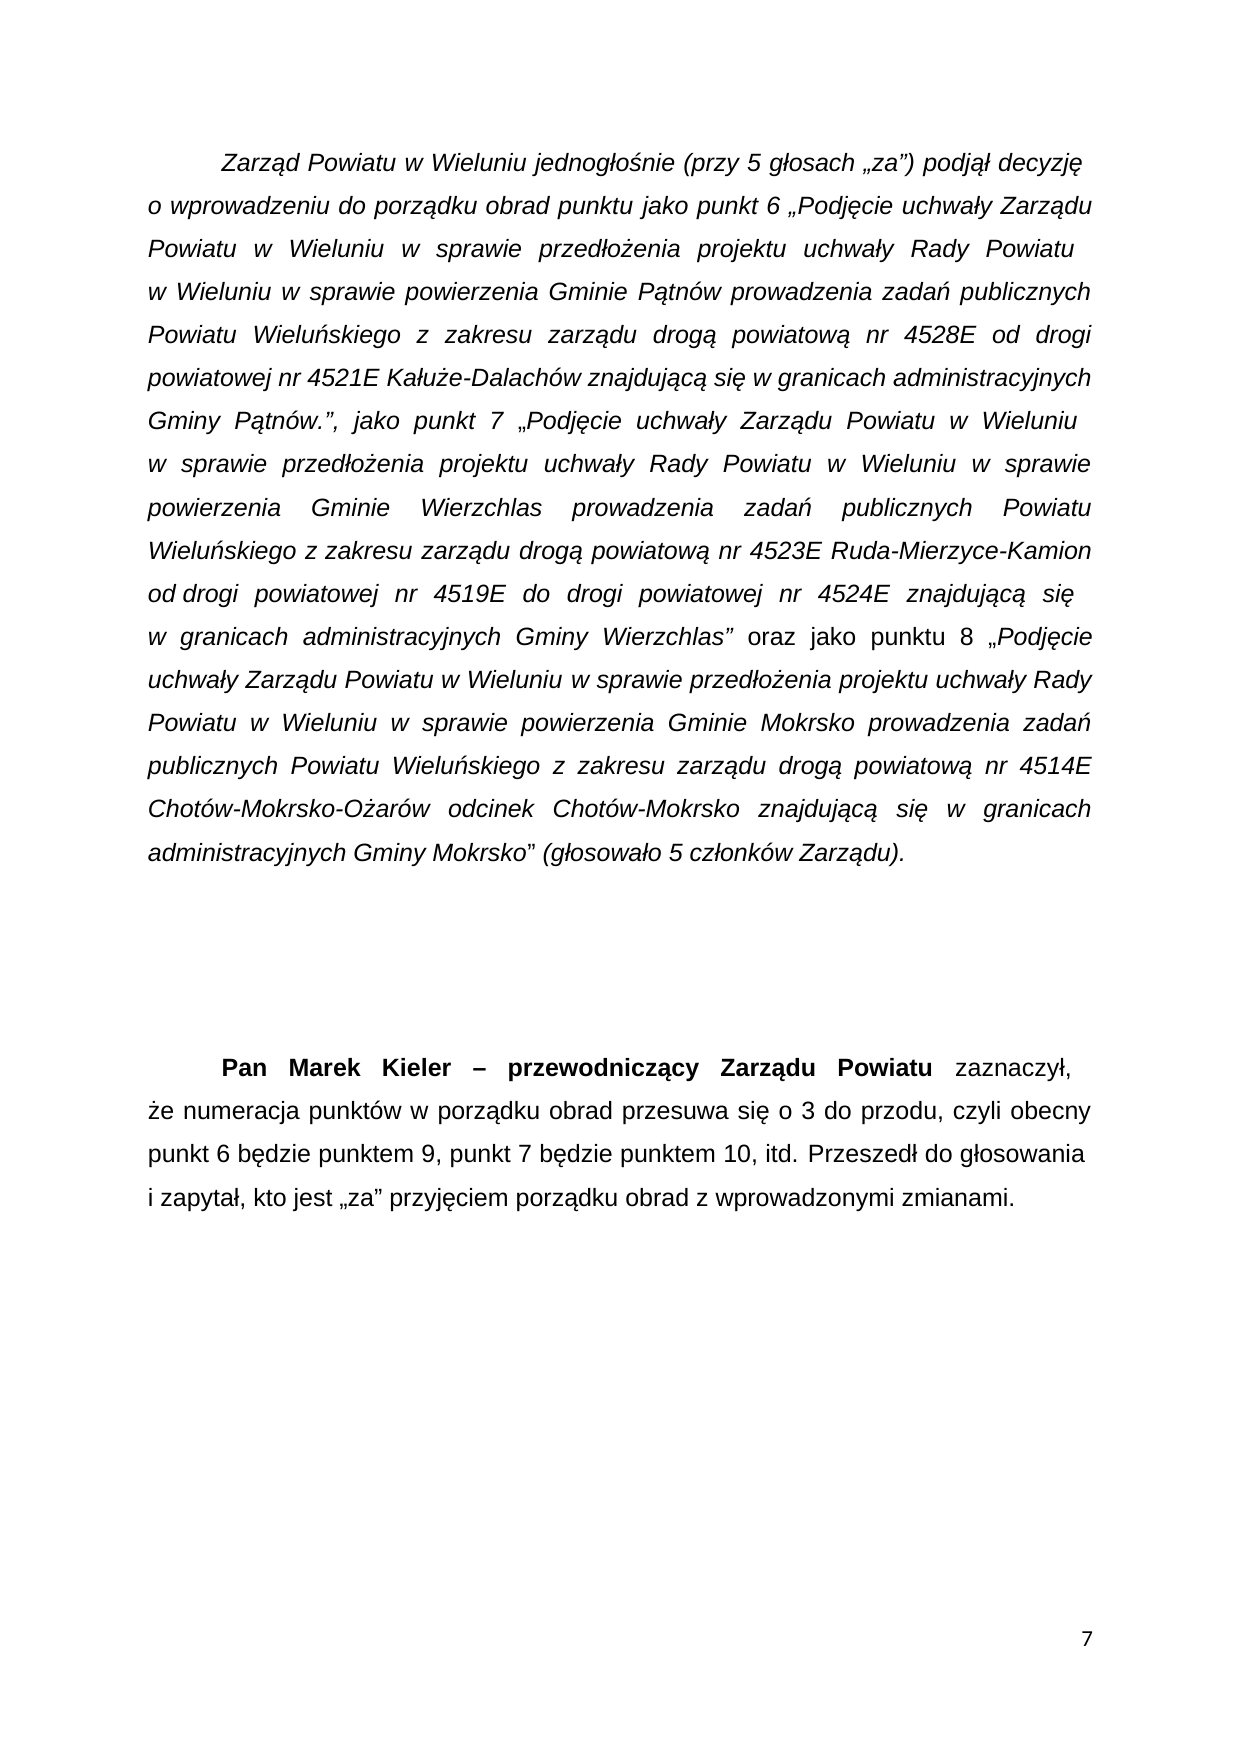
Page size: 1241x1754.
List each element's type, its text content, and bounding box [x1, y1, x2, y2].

text Pan Marek Kieler – przewodniczący Zarządu Powiatu zaznaczył, że numeracja punktów w porządku obrad przesuwa się o 3 do przodu, czyli obecny punkt 6 będzie punktem 9, punkt 7 będzie punktem 10, itd. Przeszedł do głosowania i zapytał, kto jest „za” przyjęciem porządku obrad z wprowadzonymi zmianami. [148, 1053, 1093, 1211]
text Zarząd Powiatu w Wieluniu jednogłośnie (przy 5 głosach „za”) podjął decyzję o wprowadzeniu do porządku obrad punktu jako punkt 6 „Podjęcie uchwały Zarządu Powiatu w Wieluniu w sprawie przedłożenia projektu uchwały Rady Powiatu w Wieluniu w sprawie powierzenia Gminie Pątnów prowadzenia zadań publicznych Powiatu Wieluńskiego z zakresu zarządu drogą powiatową nr 4528E od drogi powiatowej nr 4521E Kałuże-Dalachów znajdującą się w granicach administracyjnych Gminy Pątnów.”, jako punkt 7 „Podjęcie uchwały Zarządu Powiatu w Wieluniu w sprawie przedłożenia projektu uchwały Rady Powiatu w Wieluniu w sprawie powierzenia Gminie Wierzchlas prowadzenia zadań publicznych Powiatu Wieluńskiego z zakresu zarządu drogą powiatową nr 4523E Ruda-Mierzyce-Kamion od drogi powiatowej nr 4519E do drogi powiatowej nr 4524E znajdującą się w granicach administracyjnych Gminy Wierzchlas” oraz jako punktu 8 „Podjęcie uchwały Zarządu Powiatu w Wieluniu w sprawie przedłożenia projektu uchwały Rady Powiatu w Wieluniu w sprawie powierzenia Gminie Mokrsko prowadzenia zadań publicznych Powiatu Wieluńskiego z zakresu zarządu drogą powiatową nr 4514E Chotów-Mokrsko-Ożarów odcinek Chotów-Mokrsko znajdującą się w granicach administracyjnych Gminy Mokrsko” (głosowało 5 członków Zarządu). [148, 148, 1093, 866]
